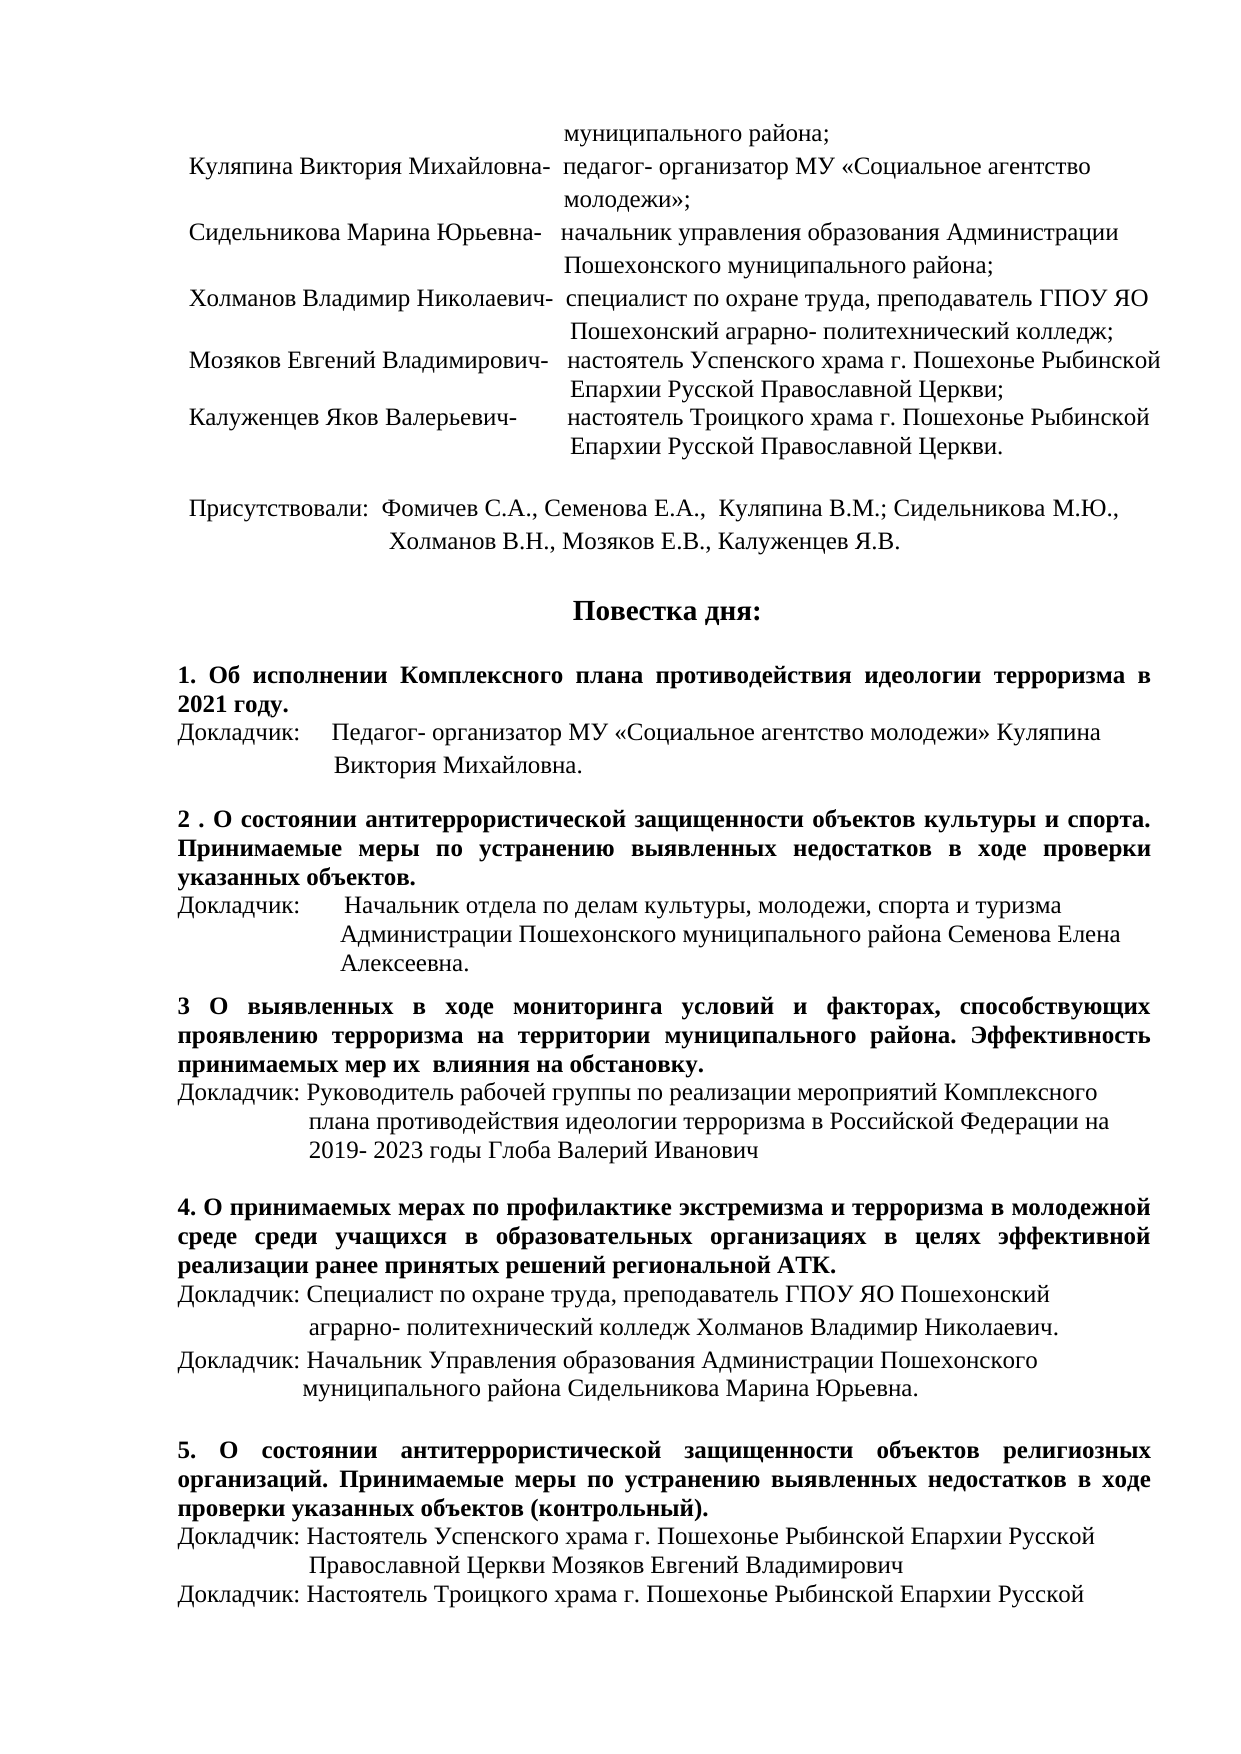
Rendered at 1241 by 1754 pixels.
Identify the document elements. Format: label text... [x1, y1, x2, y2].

text Докладчик: Настоятель Успенского храма г. Пошехонье Рыбинской Епархии Русской [177, 1521, 1152, 1550]
text 5. О состоянии антитеррористической защищенности объектов религиозных организаций. Принимаемые меры по устранению выявленных недостатков в ходе проверки указанных объектов (контрольный). [177, 1435, 1152, 1521]
list Докладчик: Начальник отдела по делам культуры, молодежи, спорта и туризма [177, 891, 1152, 919]
list Алексеевна. [177, 948, 1152, 977]
text Повестка дня: [177, 593, 1152, 626]
text 1. Об исполнении Комплексного плана противодействия идеологии терроризма в 2021 году. [177, 660, 1152, 717]
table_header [177, 118, 1232, 593]
list муниципального района Сидельникова Марина Юрьевна. [177, 1373, 1152, 1402]
text Докладчик: Специалист по охране труда, преподаватель ГПОУ ЯО Пошехонский [779, 1279, 1152, 1307]
text 3 О выявленных в ходе мониторинга условий и факторах, способствующих проявлению терроризма на территории муниципального района. Эффективность принимаемых мер их влияния на обстановку. [177, 991, 1152, 1077]
text плана противодействия идеологии терроризма в Российской Федерации на [177, 1106, 1152, 1135]
list Докладчик: Начальник Управления образования Администрации Пошехонского [177, 1345, 1152, 1373]
list Виктория Михайловна. [177, 750, 1152, 779]
list Докладчик: Педагог- организатор МУ «Социальное агентство молодежи» Куляпина [177, 717, 1152, 746]
text 4. О принимаемых мерах по профилактике экстремизма и терроризма в молодежной среде среди учащихся в образовательных организациях в целях эффективной реализации ранее принятых решений региональной АТК. [177, 1192, 1152, 1279]
list Администрации Пошехонского муниципального района Семенова Елена [177, 919, 1152, 948]
text аграрно- политехнический колледж Холманов Владимир Николаевич. [177, 1312, 1152, 1340]
text Православной Церкви Мозяков Евгений Владимирович [177, 1550, 1152, 1579]
text 2 . О состоянии антитеррористической защищенности объектов культуры и спорта. Принимаемые меры по устранению выявленных недостатков в ходе проверки указанных объектов. [177, 804, 1152, 891]
text Докладчик: Руководитель рабочей группы по реализации мероприятий Комплексного [177, 1077, 1152, 1106]
text Докладчик: Настоятель Троицкого храма г. Пошехонье Рыбинской Епархии Русской [177, 1579, 1152, 1608]
text 2019- 2023 годы Глоба Валерий Иванович [177, 1135, 1152, 1164]
